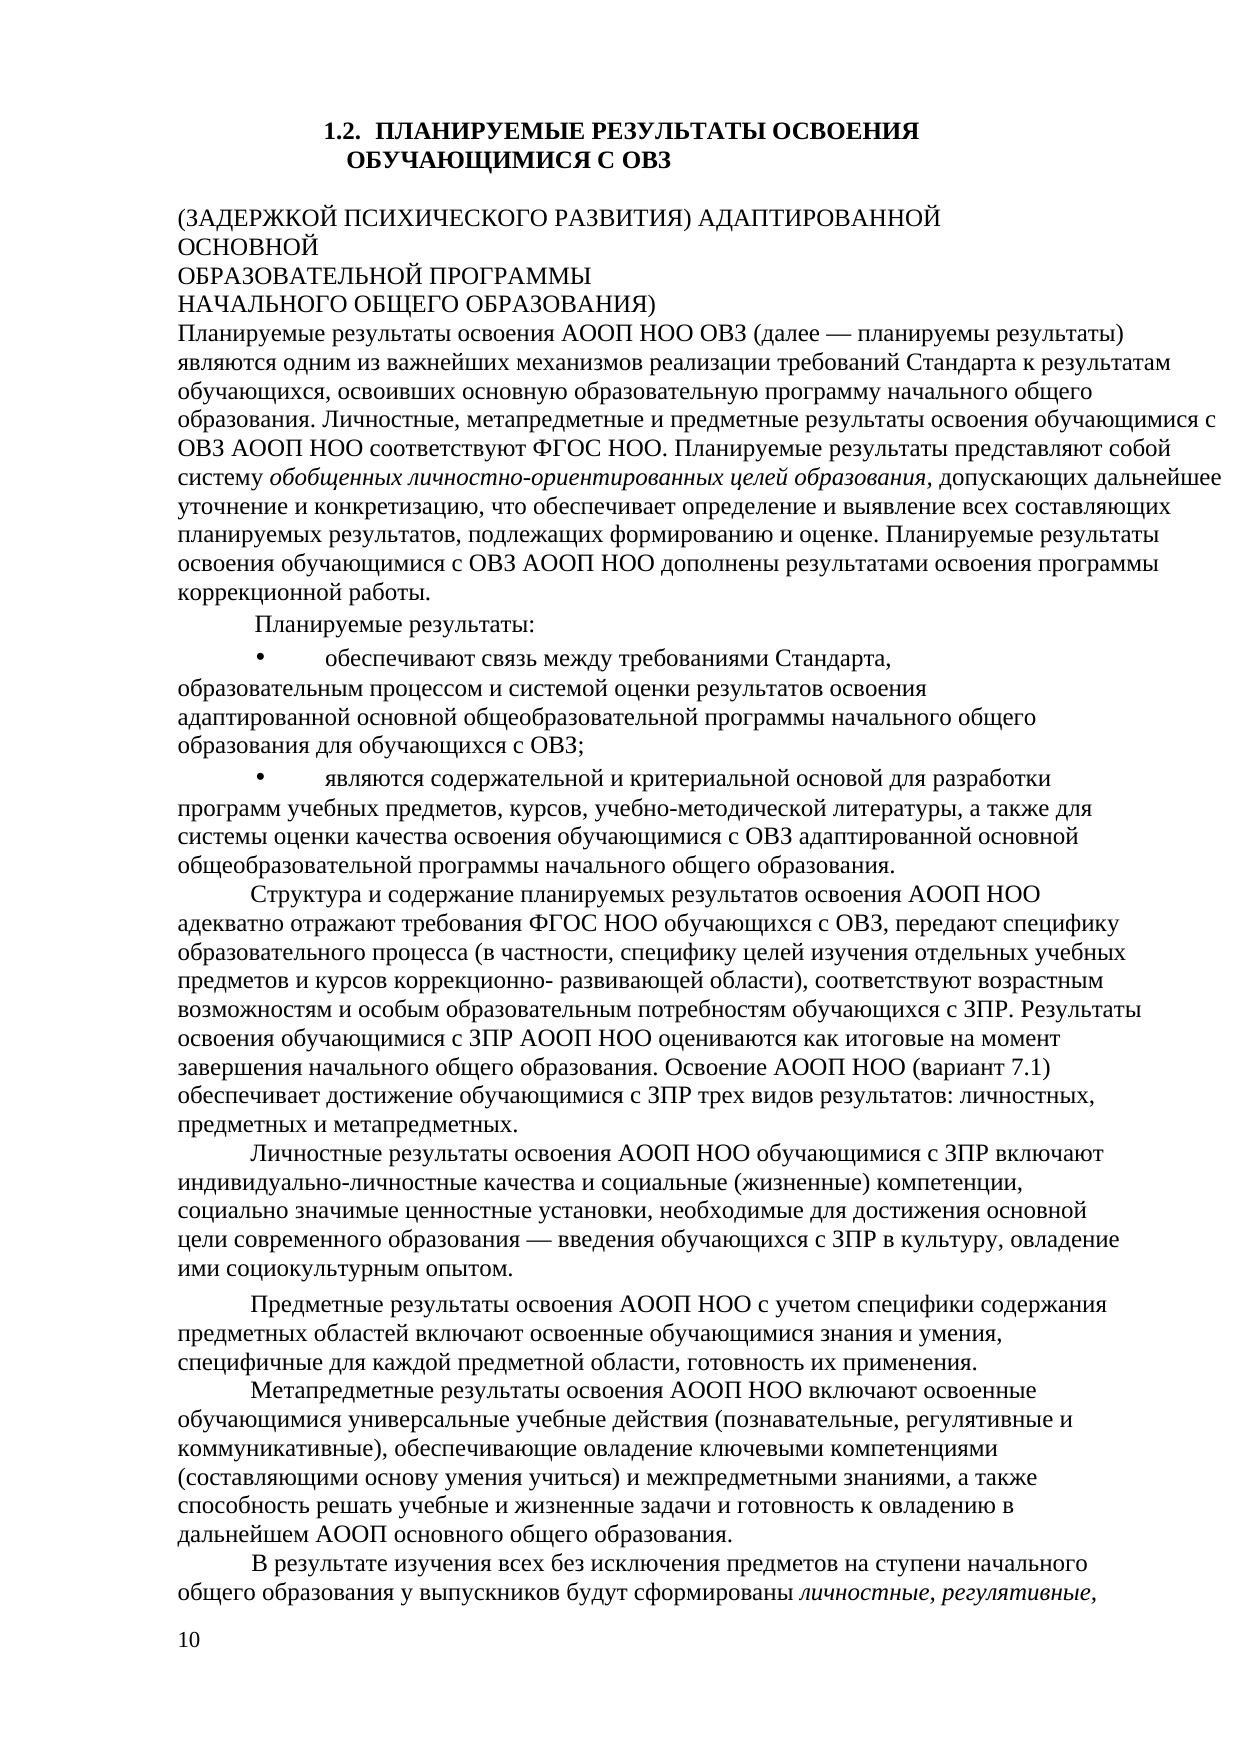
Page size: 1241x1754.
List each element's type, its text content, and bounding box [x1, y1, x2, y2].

subtitle ПЛАНИРУЕМЫЕ РЕЗУЛЬТАТЫ ОСВОЕНИЯ ОБУЧАЮЩИМИСЯ С ОВЗ [323, 116, 1010, 174]
text Метапредметные результаты освоения АООП НОО включают освоенные обучающимися универсальные учебные действия (познавательные, регулятивные и коммуникативные), обеспечивающие овладение ключевыми компетенциями (составляющими основу умения учиться) и межпредметными знаниями, а также способность решать учебные и жизненные задачи и готовность к овладению в дальнейшем АООП основного общего образования. [177, 1375, 1144, 1548]
list являются содержательной и критериальной основой для разработки программ учебных предметов, курсов, учебно-методической литературы, а также для системы оценки качества освоения обучающимися с ОВЗ адаптированной основной общеобразовательной программы начального общего образования. [177, 759, 1143, 879]
text Предметные результаты освоения АООП НОО с учетом специфики содержания предметных областей включают освоенные обучающимися знания и умения, специфичные для каждой предметной области, готовность их применения. [177, 1289, 1131, 1375]
text Личностные результаты освоения АООП НОО обучающимися с ЗПР включают индивидуально-личностные качества и социальные (жизненные) компетенции, социально значимые ценностные установки, необходимые для достижения основной цели современного образования — введения обучающихся с ЗПР в культуру, овладение ими социокультурным опытом. [177, 1138, 1139, 1282]
text Структура и содержание планируемых результатов освоения АООП НОО адекватно отражают требования ФГОС НОО обучающихся с ОВЗ, передают специфику образовательного процесса (в частности, специфику целей изучения отдельных учебных предметов и курсов коррекционно- развивающей области), соответствуют возрастным возможностям и особым образовательным потребностям обучающихся с ЗПР. Результаты освоения обучающимися с ЗПР АООП НОО оцениваются как итоговые на момент завершения начального общего образования. Освоение АООП НОО (вариант 7.1) обеспечивает достижение обучающимися с ЗПР трех видов результатов: личностных, предметных и метапредметных. [177, 879, 1144, 1138]
text Планируемые результаты освоения АООП НОО ОВЗ (далее — планируемы результаты) являются одним из важнейших механизмов реализации требований Стандарта к результатам обучающихся, освоивших основную образовательную программу начального общего образования. Личностные, метапредметные и предметные результаты освоения обучающимися с ОВЗ АООП НОО соответствуют ФГОС НОО. Планируемые результаты представляют собой систему обобщенных личностно-ориентированных целей образования, допускающих дальнейшее уточнение и конкретизацию, что обеспечивает определение и выявление всех составляющих планируемых результатов, подлежащих формированию и оценке. Планируемые результаты освоения обучающимися с ОВЗ АООП НОО дополнены результатами освоения программы коррекционной работы. [177, 318, 1223, 606]
text Планируемые результаты: [254, 606, 1240, 639]
text ОБРАЗОВАТЕЛЬНОЙ ПРОГРАММЫ НАЧАЛЬНОГО ОБЩЕГО ОБРАЗОВАНИЯ) [177, 261, 738, 318]
list обеспечивают связь между требованиями Стандарта, образовательным процессом и системой оценки результатов освоения адаптированной основной общеобразовательной программы начального общего образования для обучающихся с ОВЗ; [177, 639, 1081, 759]
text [177, 1548, 1134, 1605]
text (ЗАДЕРЖКОЙ ПСИХИЧЕСКОГО РАЗВИТИЯ) АДАПТИРОВАННОЙ ОСНОВНОЙ [177, 203, 1071, 261]
